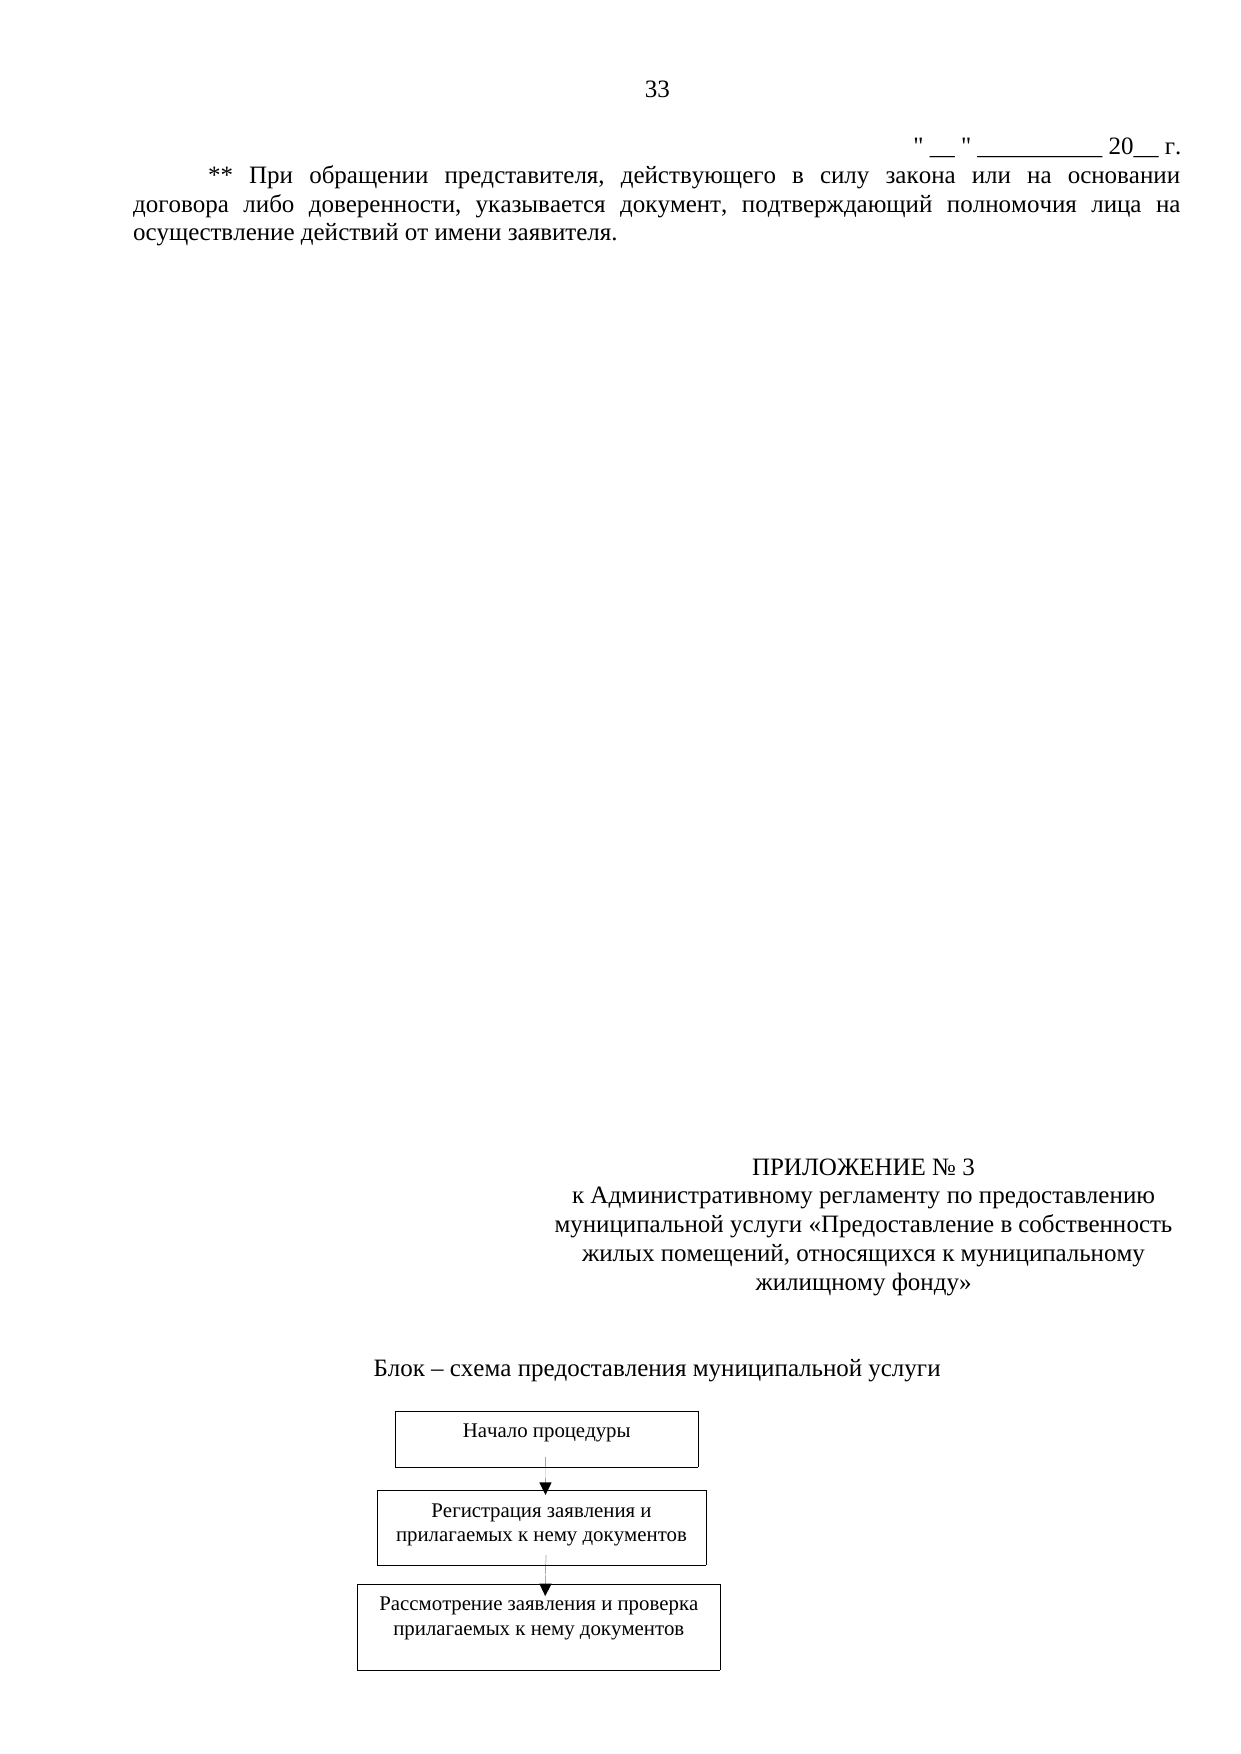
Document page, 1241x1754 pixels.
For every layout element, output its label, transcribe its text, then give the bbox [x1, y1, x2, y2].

text ** При обращении представителя, действующего в силу закона или на основании договора либо доверенности, указывается документ, подтверждающий полномочия лица на осуществление действий от имени заявителя. [133, 160, 1181, 246]
text " __ " __________ 20__ г. [133, 131, 1181, 160]
text Блок – схема предоставления муниципальной услуги [133, 1353, 1181, 1382]
text к Административному регламенту по предоставлению муниципальной услуги «Предоставление в собственность жилых помещений, относящихся к муниципальному жилищному фонду» [545, 1181, 1181, 1296]
text ПРИЛОЖЕНИЕ № 3 [545, 1152, 1181, 1181]
